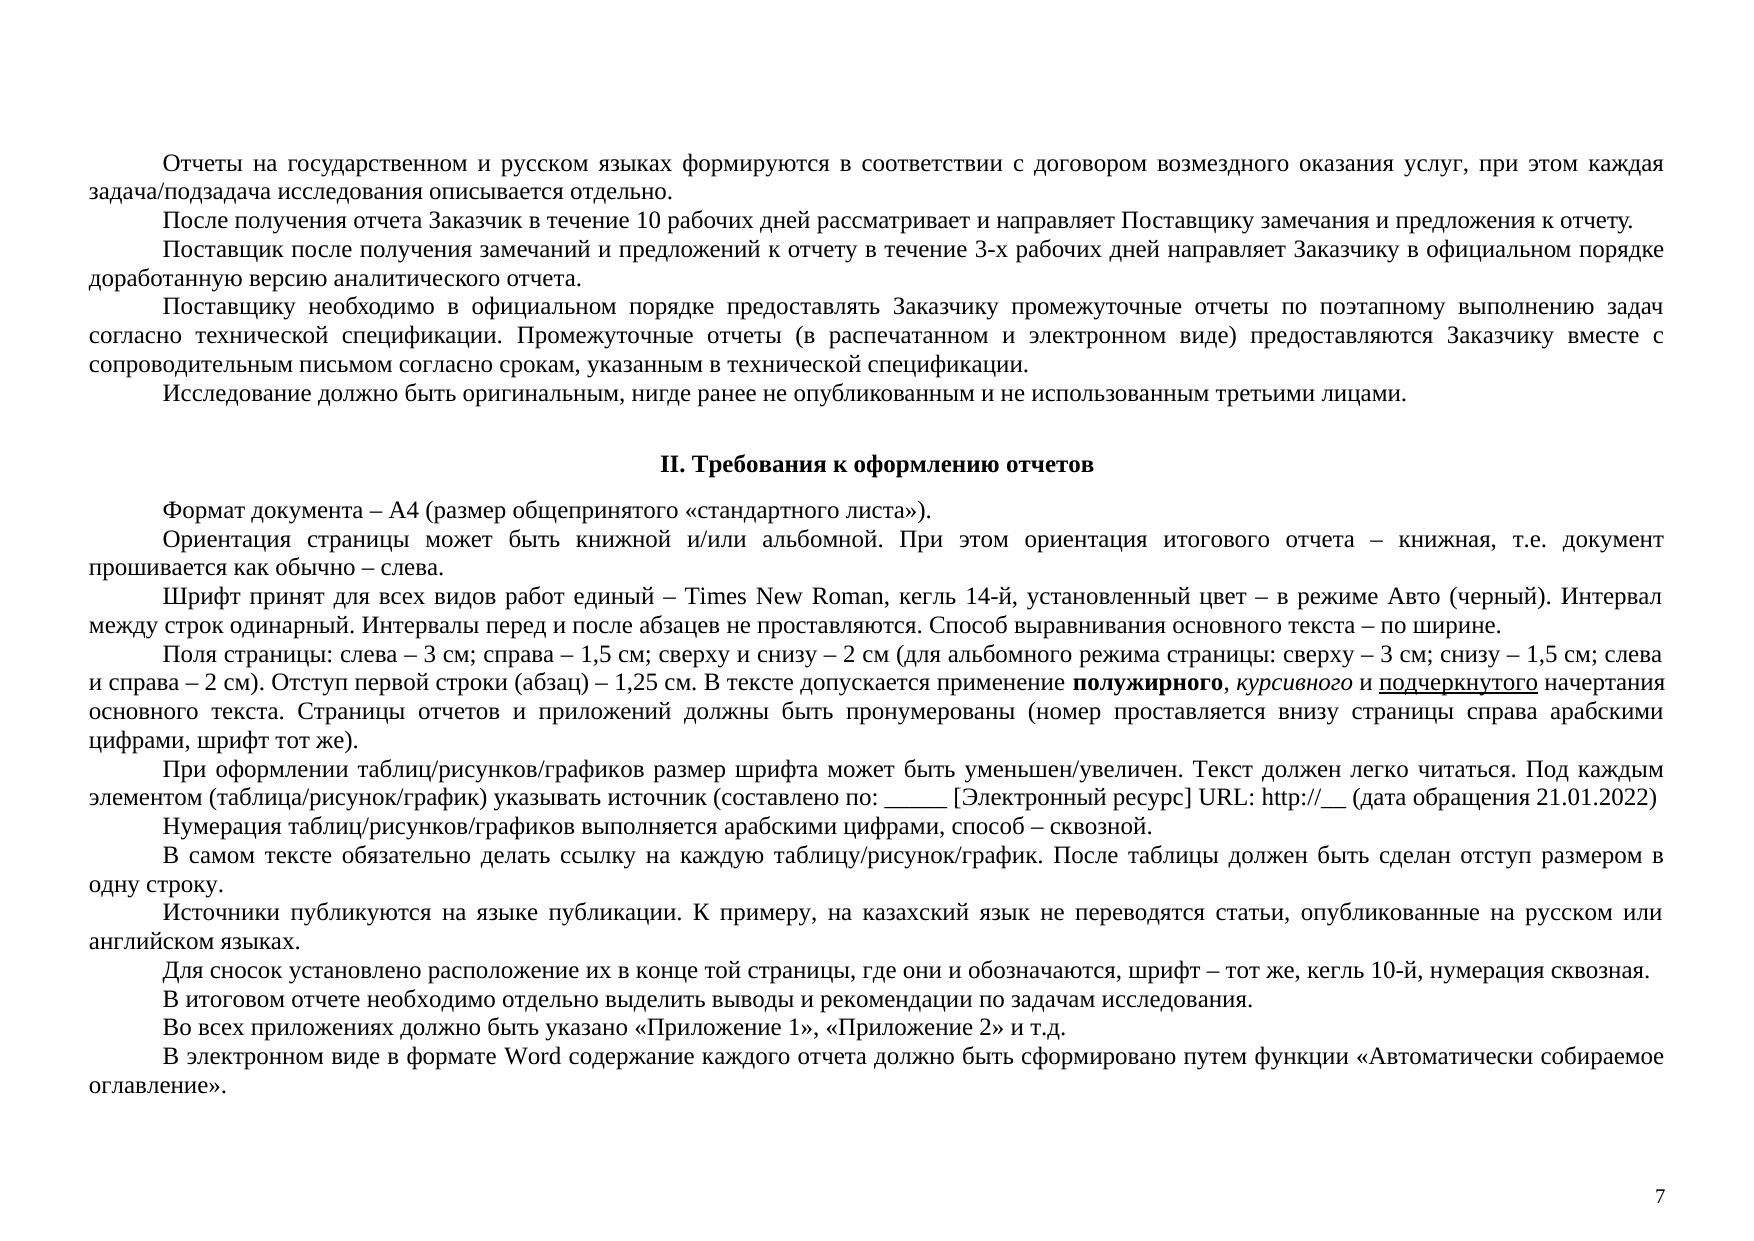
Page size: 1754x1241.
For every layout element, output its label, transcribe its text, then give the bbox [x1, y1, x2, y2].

text Ориентация страницы может быть книжной и/или альбомной. При этом ориентация итогового отчета – книжная, т.е. документ прошивается как обычно – слева. [89, 524, 1665, 581]
text Нумерация таблиц/рисунков/графиков выполняется арабскими цифрами, способ – сквозной. [89, 811, 1665, 840]
text Источники публикуются на языке публикации. К примеру, на казахский язык не переводятся статьи, опубликованные на русском или английском языках. [89, 897, 1665, 955]
text В итоговом отчете необходимо отдельно выделить выводы и рекомендации по задачам исследования. [89, 984, 1665, 1012]
text Поставщику необходимо в официальном порядке предоставлять Заказчику промежуточные отчеты по поэтапному выполнению задач согласно технической спецификации. Промежуточные отчеты (в распечатанном и электронном виде) предоставляются Заказчику вместе с сопроводительным письмом согласно срокам, указанным в технической спецификации. [89, 291, 1665, 378]
text Поля страницы: слева – 3 см; справа – 1,5 см; сверху и снизу – 2 см (для альбомного режима страницы: сверху – 3 см; снизу – 1,5 см; слева и справа – 2 см). Отступ первой строки (абзац) – 1,25 см. В тексте допускается применение полужирного, курсивного и подчеркнутого начертания основного текста. Страницы отчетов и приложений должны быть пронумерованы (номер проставляется внизу страницы справа арабскими цифрами, шрифт тот же). [89, 639, 1665, 754]
text В электронном виде в формате Word содержание каждого отчета должно быть сформировано путем функции «Автоматически собираемое оглавление». [89, 1041, 1665, 1099]
text При оформлении таблиц/рисунков/графиков размер шрифта может быть уменьшен/увеличен. Текст должен легко читаться. Под каждым элементом (таблица/рисунок/график) указывать источник (составлено по: _____ [Электронный ресурс] URL: http://__ (дата обращения 21.01.2022) [89, 754, 1665, 811]
text Поставщик после получения замечаний и предложений к отчету в течение 3-х рабочих дней направляет Заказчику в официальном порядке доработанную версию аналитического отчета. [89, 234, 1665, 291]
text В самом тексте обязательно делать ссылку на каждую таблицу/рисунок/график. После таблицы должен быть сделан отступ размером в одну строку. [89, 840, 1665, 897]
text Отчеты на государственном и русском языках формируются в соответствии с договором возмездного оказания услуг, при этом каждая задача/подзадача исследования описывается отдельно. [89, 148, 1665, 205]
text Шрифт принят для всех видов работ единый – Times New Roman, кегль 14-й, установленный цвет – в режиме Авто (черный). Интервал между строк одинарный. Интервалы перед и после абзацев не проставляются. Способ выравнивания основного текста – по ширине. [89, 581, 1665, 639]
text Во всех приложениях должно быть указано «Приложение 1», «Приложение 2» и т.д. [89, 1012, 1665, 1041]
text ІІ. Требования к оформлению отчетов [89, 449, 1665, 478]
text Исследование должно быть оригинальным, нигде ранее не опубликованным и не использованным третьими лицами. [89, 378, 1665, 406]
text Формат документа – А4 (размер общепринятого «стандартного листа»). [89, 495, 1665, 524]
text Для сносок установлено расположение их в конце той страницы, где они и обозначаются, шрифт – тот же, кегль 10-й, нумерация сквозная. [89, 955, 1665, 984]
text После получения отчета Заказчик в течение 10 рабочих дней рассматривает и направляет Поставщику замечания и предложения к отчету. [89, 205, 1665, 234]
